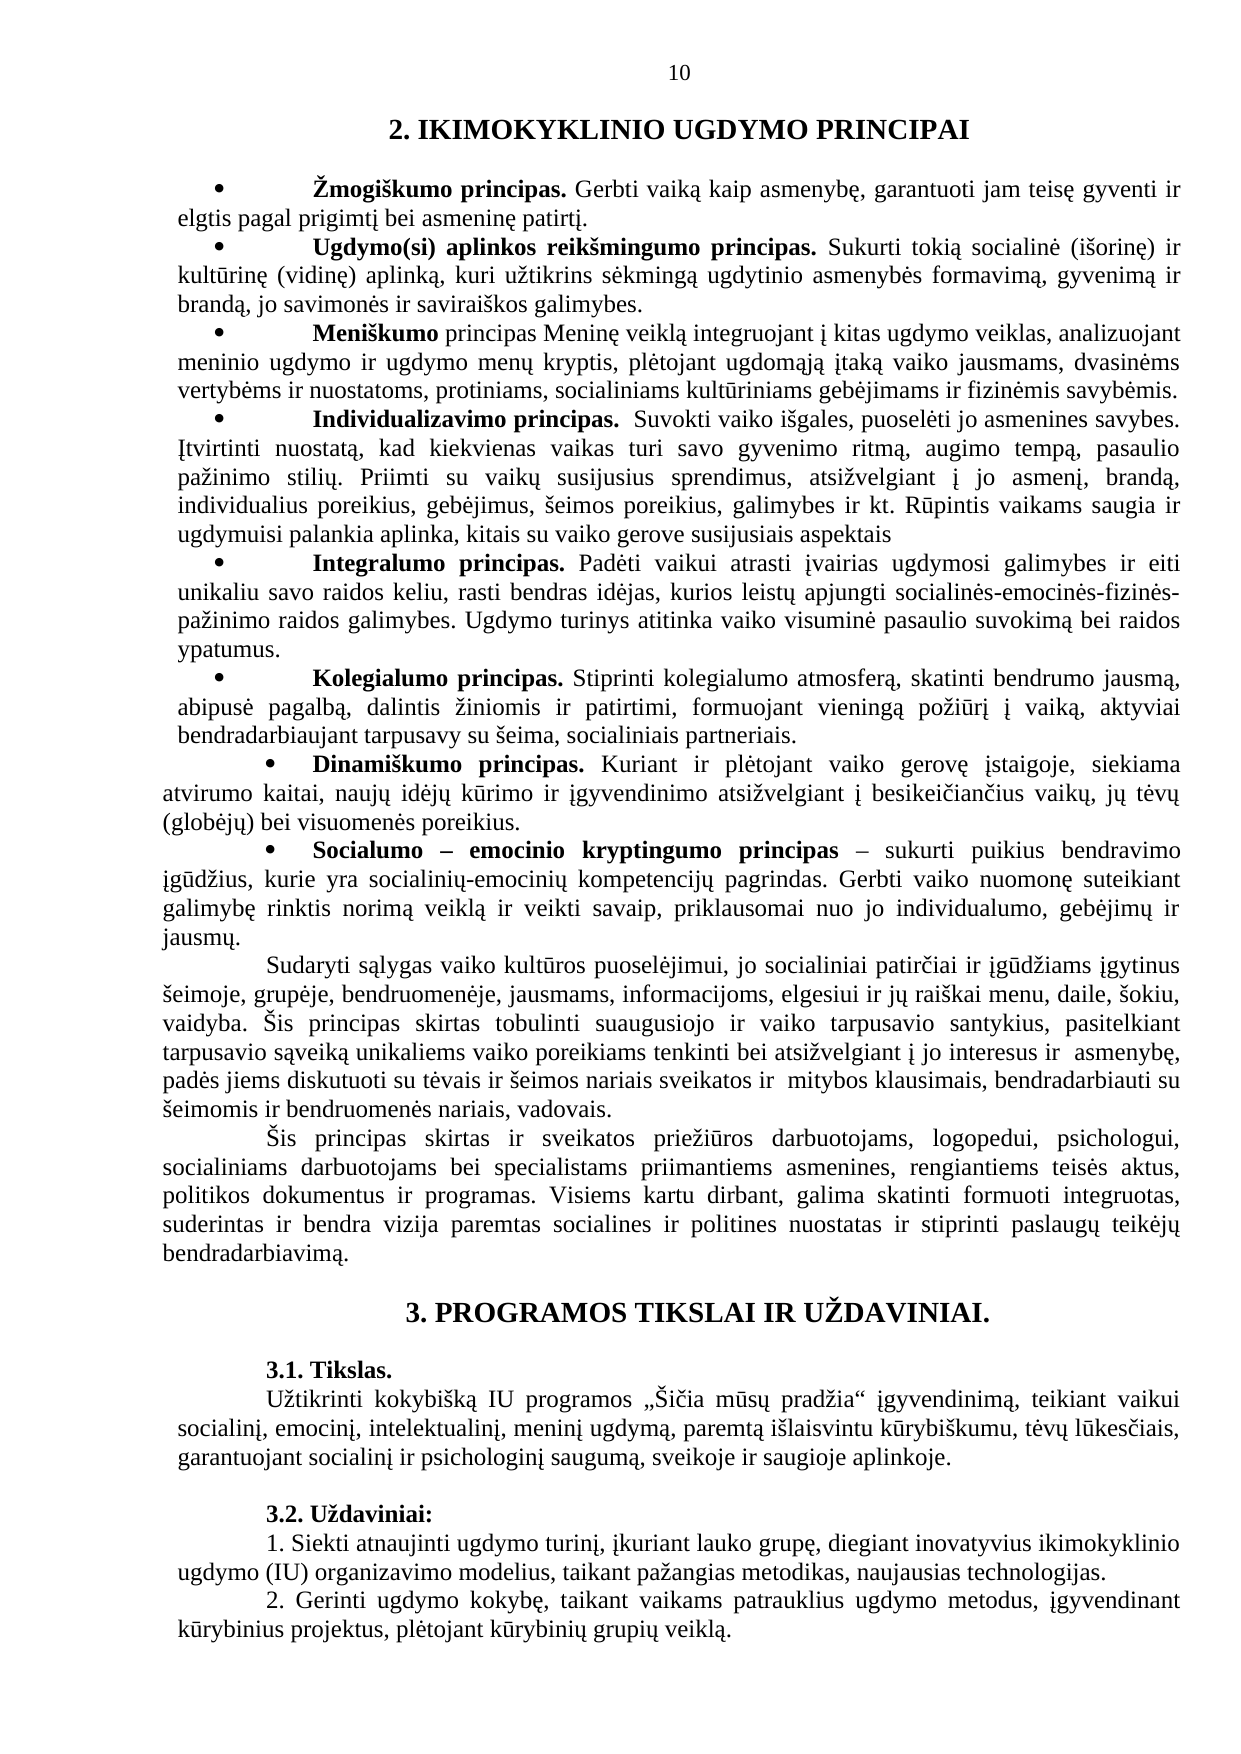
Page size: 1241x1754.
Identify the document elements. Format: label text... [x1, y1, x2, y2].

text 1. Siekti atnaujinti ugdymo turinį, įkuriant lauko grupę, diegiant inovatyvius ikimokyklinio ugdymo (IU) organizavimo modelius, taikant pažangias metodikas, naujausias technologijas. [177, 1528, 1181, 1586]
list Meniškumo principas Meninę veiklą integruojant į kitas ugdymo veiklas, analizuojant meninio ugdymo ir ugdymo menų kryptis, plėtojant ugdomąją įtaką vaiko jausmams, dvasinėms vertybėms ir nuostatoms, protiniams, socialiniams kultūriniams gebėjimams ir fizinėmis savybėmis. [177, 318, 1181, 404]
text Šis principas skirtas ir sveikatos priežiūros darbuotojams, logopedui, psichologui, socialiniams darbuotojams bei specialistams priimantiems asmenines, rengiantiems teisės aktus, politikos dokumentus ir programas. Visiems kartu dirbant, galima skatinti formuoti integruotas, suderintas ir bendra vizija paremtas socialines ir politines nuostatas ir stiprinti paslaugų teikėjų bendradarbiavimą. [162, 1123, 1181, 1267]
text 3.2. Uždaviniai: [177, 1499, 1181, 1528]
list Ugdymo(si) aplinkos reikšmingumo principas. Sukurti tokią socialinė (išorinę) ir kultūrinę (vidinę) aplinką, kuri užtikrins sėkmingą ugdytinio asmenybės formavimą, gyvenimą ir brandą, jo savimonės ir saviraiškos galimybes. [177, 232, 1181, 318]
list Integralumo principas. Padėti vaikui atrasti įvairias ugdymosi galimybes ir eiti unikaliu savo raidos keliu, rasti bendras idėjas, kurios leistų apjungti socialinės-emocinės-fizinės-pažinimo raidos galimybes. Ugdymo turinys atitinka vaiko visuminė pasaulio suvokimą bei raidos ypatumus. [177, 548, 1181, 663]
text Sudaryti sąlygas vaiko kultūros puoselėjimui, jo socialiniai patirčiai ir įgūdžiams įgytinus šeimoje, grupėje, bendruomenėje, jausmams, informacijoms, elgesiui ir jų raiškai menu, daile, šokiu, vaidyba. Šis principas skirtas tobulinti suaugusiojo ir vaiko tarpusavio santykius, pasitelkiant tarpusavio sąveiką unikaliems vaiko poreikiams tenkinti bei atsižvelgiant į jo interesus ir asmenybę, padės jiems diskutuoti su tėvais ir šeimos nariais sveikatos ir mitybos klausimais, bendradarbiauti su šeimomis ir bendruomenės nariais, vadovais. [162, 951, 1181, 1123]
list Individualizavimo principas. Suvokti vaiko išgales, puoselėti jo asmenines savybes. Įtvirtinti nuostatą, kad kiekvienas vaikas turi savo gyvenimo ritmą, augimo tempą, pasaulio pažinimo stilių. Priimti su vaikų susijusius sprendimus, atsižvelgiant į jo asmenį, brandą, individualius poreikius, gebėjimus, šeimos poreikius, galimybes ir kt. Rūpintis vaikams saugia ir ugdymuisi palankia aplinka, kitais su vaiko gerove susijusiais aspektais [177, 404, 1181, 548]
list Socialumo – emocinio kryptingumo principas – sukurti puikius bendravimo įgūdžius, kurie yra socialinių-emocinių kompetencijų pagrindas. Gerbti vaiko nuomonę suteikiant galimybę rinktis norimą veiklą ir veikti savaip, priklausomai nuo jo individualumo, gebėjimų ir jausmų. [162, 836, 1181, 951]
text 3. PROGRAMOS TIKSLAI IR UŽDAVINIAI. [177, 1296, 1181, 1329]
list Dinamiškumo principas. Kuriant ir plėtojant vaiko gerovę įstaigoje, siekiama atvirumo kaitai, naujų idėjų kūrimo ir įgyvendinimo atsižvelgiant į besikeičiančius vaikų, jų tėvų (globėjų) bei visuomenės poreikius. [162, 749, 1181, 836]
list Žmogiškumo principas. Gerbti vaiką kaip asmenybę, garantuoti jam teisę gyventi ir elgtis pagal prigimtį bei asmeninę patirtį. [177, 174, 1181, 232]
text 2. IKIMOKYKLINIO UGDYMO PRINCIPAI [177, 112, 1181, 146]
text 3.1. Tikslas. [177, 1356, 1181, 1384]
text 2. Gerinti ugdymo kokybę, taikant vaikams patrauklius ugdymo metodus, įgyvendinant kūrybinius projektus, plėtojant kūrybinių grupių veiklą. [177, 1586, 1181, 1643]
list Kolegialumo principas. Stiprinti kolegialumo atmosferą, skatinti bendrumo jausmą, abipusė pagalbą, dalintis žiniomis ir patirtimi, formuojant vieningą požiūrį į vaiką, aktyviai bendradarbiaujant tarpusavy su šeima, socialiniais partneriais. [177, 663, 1181, 749]
text Užtikrinti kokybišką IU programos „Šičia mūsų pradžia“ įgyvendinimą, teikiant vaikui socialinį, emocinį, intelektualinį, meninį ugdymą, paremtą išlaisvintu kūrybiškumu, tėvų lūkesčiais, garantuojant socialinį ir psichologinį saugumą, sveikoje ir saugioje aplinkoje. [177, 1384, 1181, 1471]
